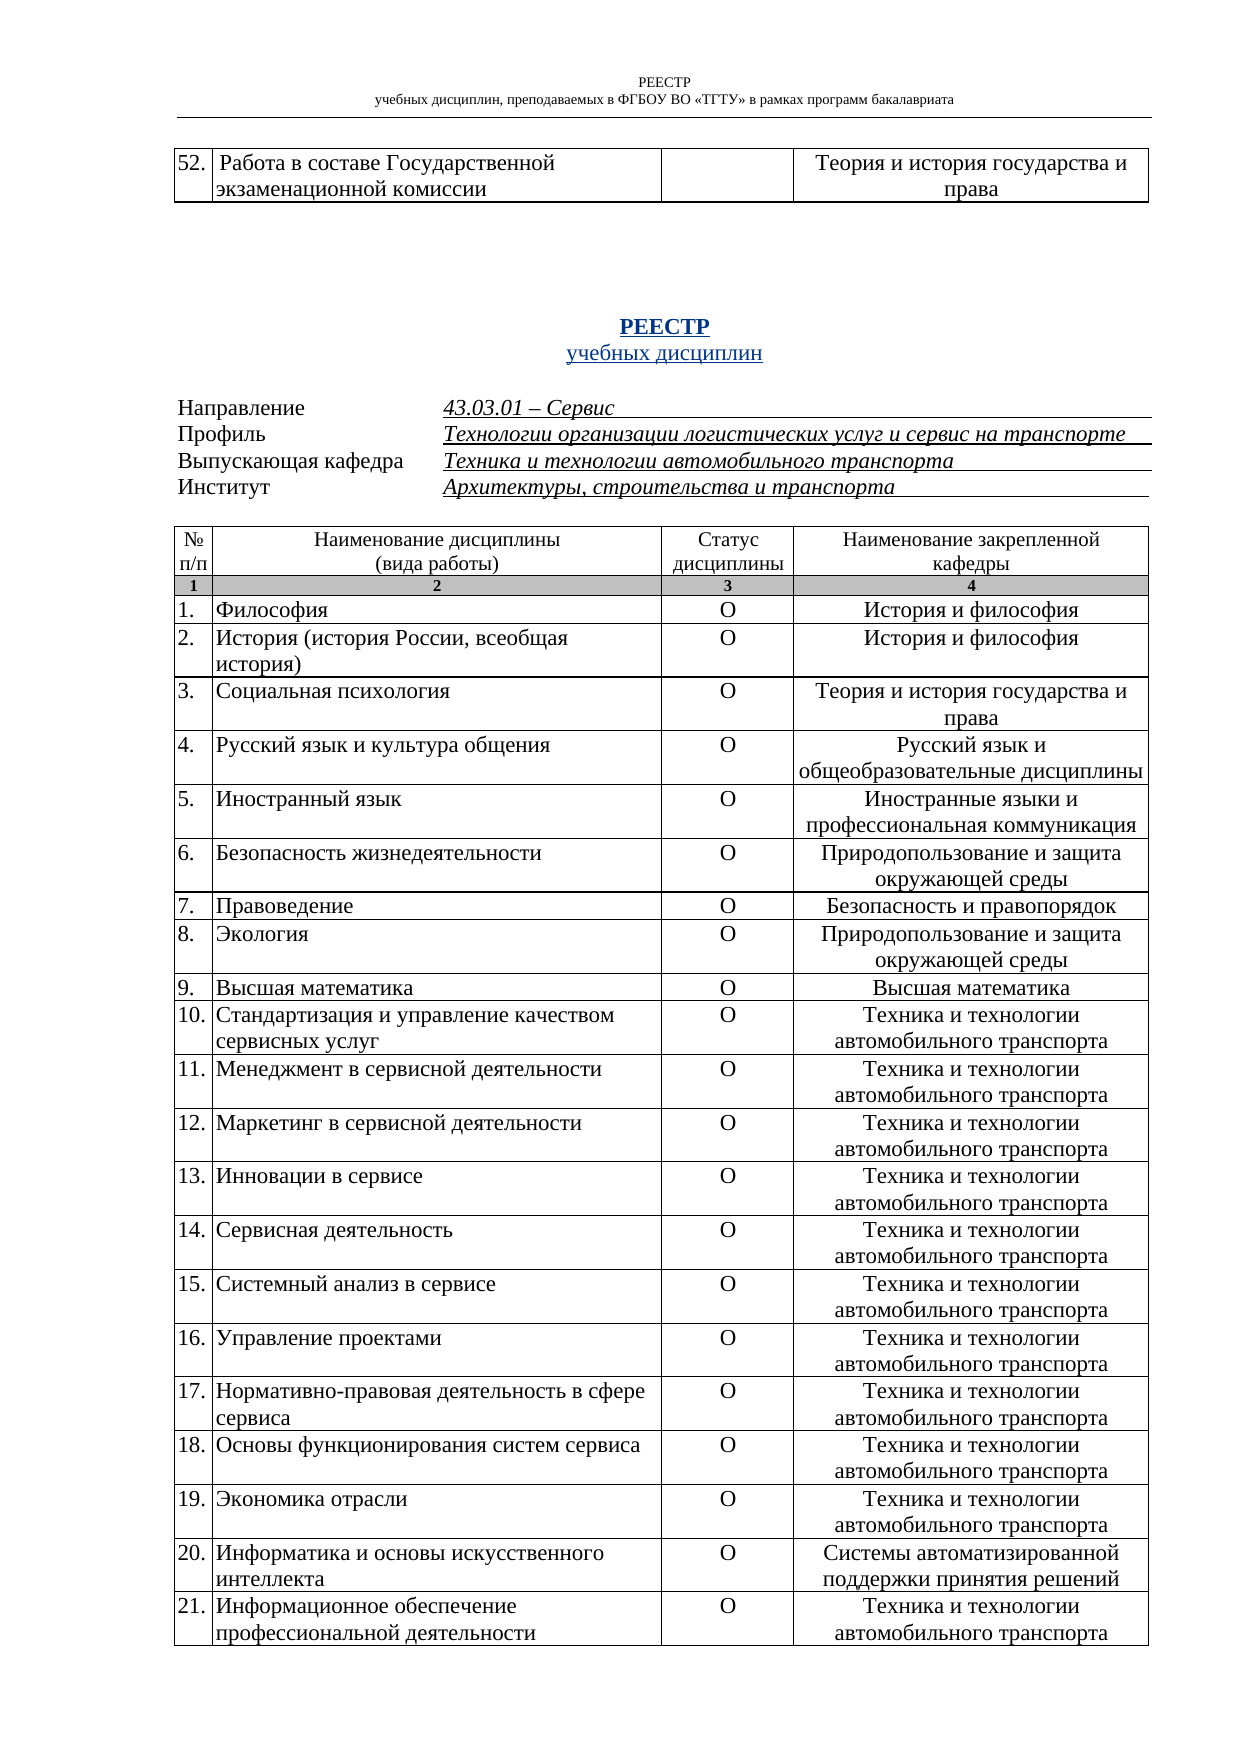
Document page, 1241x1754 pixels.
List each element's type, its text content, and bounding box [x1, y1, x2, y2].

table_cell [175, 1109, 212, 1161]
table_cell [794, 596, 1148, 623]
text учебных дисциплин [177, 339, 1152, 365]
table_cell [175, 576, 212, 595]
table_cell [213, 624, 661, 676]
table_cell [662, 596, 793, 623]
text Институт Архитектуры, строительства и транспорта [177, 473, 1152, 499]
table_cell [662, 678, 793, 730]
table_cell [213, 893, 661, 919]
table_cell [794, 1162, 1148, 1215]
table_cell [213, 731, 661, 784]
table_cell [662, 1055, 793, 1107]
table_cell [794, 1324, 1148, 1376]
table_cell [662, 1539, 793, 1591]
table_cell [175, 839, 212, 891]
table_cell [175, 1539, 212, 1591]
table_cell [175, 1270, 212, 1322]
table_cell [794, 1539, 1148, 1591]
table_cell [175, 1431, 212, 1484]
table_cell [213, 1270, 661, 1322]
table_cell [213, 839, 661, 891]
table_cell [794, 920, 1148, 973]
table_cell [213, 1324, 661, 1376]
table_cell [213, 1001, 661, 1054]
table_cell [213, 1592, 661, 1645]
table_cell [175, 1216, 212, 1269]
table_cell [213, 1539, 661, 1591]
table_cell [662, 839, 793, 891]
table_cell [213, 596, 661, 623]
text Выпускающая кафедра Техника и технологии автомобильного транспорта [177, 447, 1152, 473]
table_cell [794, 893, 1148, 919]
text РЕЕСТР [177, 313, 1152, 339]
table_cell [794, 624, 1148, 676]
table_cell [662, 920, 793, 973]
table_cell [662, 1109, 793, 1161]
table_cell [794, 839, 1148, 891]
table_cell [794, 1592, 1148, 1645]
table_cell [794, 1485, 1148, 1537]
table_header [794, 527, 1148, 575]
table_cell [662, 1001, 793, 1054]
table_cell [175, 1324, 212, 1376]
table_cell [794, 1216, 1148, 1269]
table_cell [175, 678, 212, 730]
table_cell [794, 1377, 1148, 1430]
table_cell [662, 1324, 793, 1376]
text Профиль Технологии организации логистических услуг и сервис на транспорте [177, 421, 1152, 447]
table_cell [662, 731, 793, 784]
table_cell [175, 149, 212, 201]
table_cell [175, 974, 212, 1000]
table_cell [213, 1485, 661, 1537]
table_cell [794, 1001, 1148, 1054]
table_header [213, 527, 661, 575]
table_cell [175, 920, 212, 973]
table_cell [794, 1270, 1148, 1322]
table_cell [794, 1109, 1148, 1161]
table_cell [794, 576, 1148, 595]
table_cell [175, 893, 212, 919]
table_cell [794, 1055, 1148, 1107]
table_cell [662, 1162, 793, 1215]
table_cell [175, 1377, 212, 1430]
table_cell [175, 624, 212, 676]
text Направление 43.03.01 – Сервис [177, 394, 1152, 421]
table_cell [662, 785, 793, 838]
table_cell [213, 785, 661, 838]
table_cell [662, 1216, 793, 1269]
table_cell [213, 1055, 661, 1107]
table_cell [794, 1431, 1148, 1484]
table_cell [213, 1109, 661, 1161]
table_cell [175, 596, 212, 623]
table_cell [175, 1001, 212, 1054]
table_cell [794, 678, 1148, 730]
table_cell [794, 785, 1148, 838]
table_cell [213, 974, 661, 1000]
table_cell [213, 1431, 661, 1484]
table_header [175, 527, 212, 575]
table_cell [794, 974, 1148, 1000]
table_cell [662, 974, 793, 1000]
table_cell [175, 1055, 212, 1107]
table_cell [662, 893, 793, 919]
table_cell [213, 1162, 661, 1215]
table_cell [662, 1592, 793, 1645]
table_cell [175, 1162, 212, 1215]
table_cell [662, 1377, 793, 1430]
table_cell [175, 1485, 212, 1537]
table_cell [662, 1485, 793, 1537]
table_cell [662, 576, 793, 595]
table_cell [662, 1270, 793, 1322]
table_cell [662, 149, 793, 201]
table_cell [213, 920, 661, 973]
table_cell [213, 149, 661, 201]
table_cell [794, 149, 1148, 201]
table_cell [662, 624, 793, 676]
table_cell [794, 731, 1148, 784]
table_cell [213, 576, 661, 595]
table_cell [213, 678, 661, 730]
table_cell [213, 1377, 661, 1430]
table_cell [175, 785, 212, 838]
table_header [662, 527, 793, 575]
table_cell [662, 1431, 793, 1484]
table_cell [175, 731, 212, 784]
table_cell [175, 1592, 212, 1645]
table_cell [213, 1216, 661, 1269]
